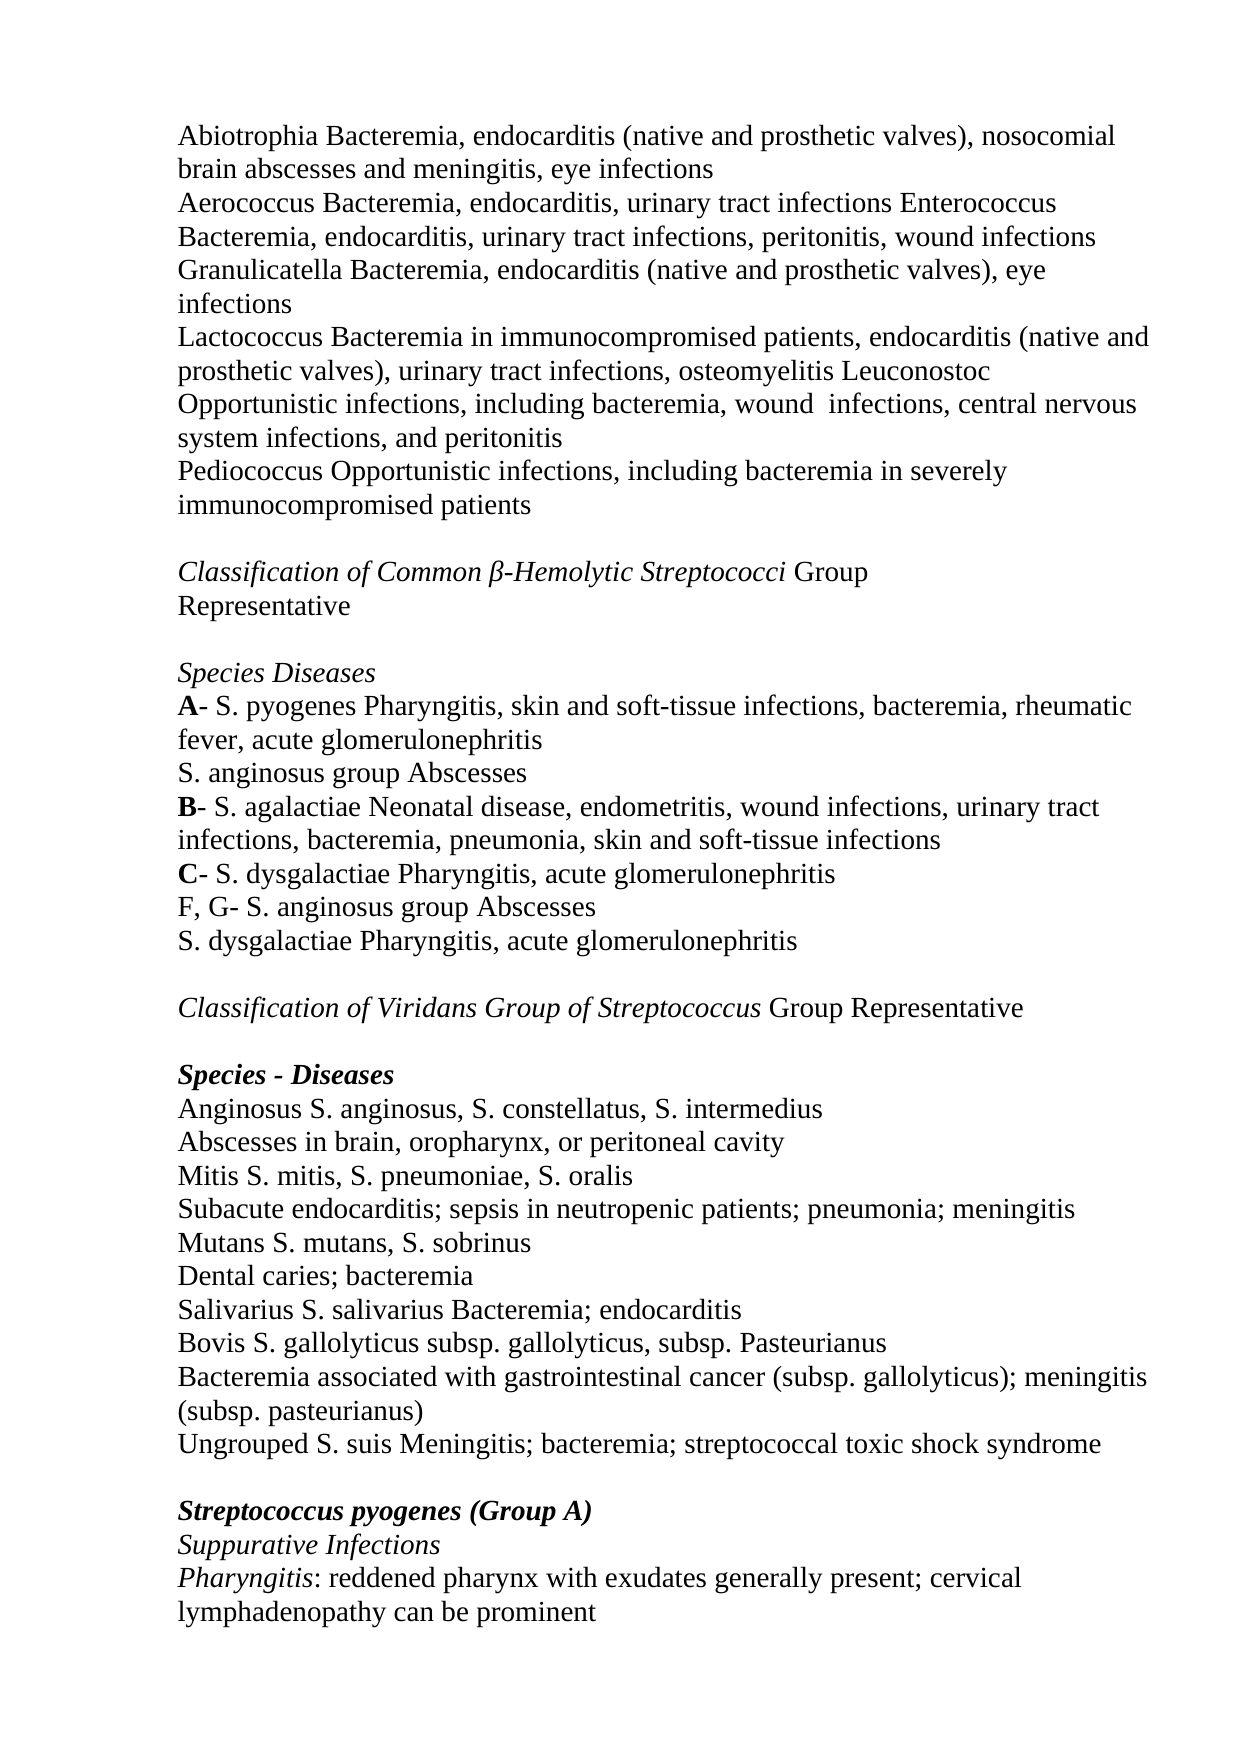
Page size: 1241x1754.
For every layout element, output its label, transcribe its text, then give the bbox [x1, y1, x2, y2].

list B- S. agalactiae Neonatal disease, endometritis, wound infections, urinary tract infections, bacteremia, pneumonia, skin and soft-tissue infections [177, 789, 1152, 856]
list Suppurative Infections [177, 1527, 1152, 1560]
list Classification of Viridans Group of Streptococcus Group Representative [177, 990, 1152, 1024]
list Bacteremia associated with gastrointestinal cancer (subsp. gallolyticus); meningitis (subsp. pasteurianus) [177, 1359, 1152, 1426]
list C- S. dysgalactiae Pharyngitis, acute glomerulonephritis [177, 856, 1152, 889]
list Representative [177, 588, 1152, 621]
list Anginosus S. anginosus, S. constellatus, S. intermedius [177, 1091, 1152, 1124]
list Bovis S. gallolyticus subsp. gallolyticus, subsp. Pasteurianus [177, 1326, 1152, 1359]
list Abiotrophia Bacteremia, endocarditis (native and prosthetic valves), nosocomial brain abscesses and meningitis, eye infections [177, 118, 1152, 185]
list S. anginosus group Abscesses [177, 755, 1152, 789]
list S. dysgalactiae Pharyngitis, acute glomerulonephritis [177, 923, 1152, 957]
list Species - Diseases [177, 1057, 1152, 1091]
list Ungrouped S. suis Meningitis; bacteremia; streptococcal toxic shock syndrome [177, 1426, 1152, 1460]
list Mutans S. mutans, S. sobrinus [177, 1225, 1152, 1258]
list Species Diseases [177, 655, 1152, 688]
list Subacute endocarditis; sepsis in neutropenic patients; pneumonia; meningitis [177, 1191, 1152, 1225]
list Lactococcus Bacteremia in immunocompromised patients, endocarditis (native and prosthetic valves), urinary tract infections, osteomyelitis Leuconostoc Opportunistic infections, including bacteremia, wound infections, central nervous system infections, and peritonitis [177, 319, 1152, 453]
list Streptococcus pyogenes (Group A) [177, 1493, 1152, 1527]
list Salivarius S. salivarius Bacteremia; endocarditis [177, 1292, 1152, 1326]
list Mitis S. mitis, S. pneumoniae, S. oralis [177, 1158, 1152, 1191]
list Aerococcus Bacteremia, endocarditis, urinary tract infections Enterococcus Bacteremia, endocarditis, urinary tract infections, peritonitis, wound infections [177, 185, 1152, 252]
list Classification of Common β-Hemolytic Streptococci Group [177, 554, 1152, 588]
list Dental caries; bacteremia [177, 1258, 1152, 1292]
list Pediococcus Opportunistic infections, including bacteremia in severely immunocompromised patients [177, 453, 1152, 521]
list Granulicatella Bacteremia, endocarditis (native and prosthetic valves), eye infections [177, 252, 1152, 319]
list Pharyngitis: reddened pharynx with exudates generally present; cervical lymphadenopathy can be prominent [177, 1560, 1152, 1627]
list Abscesses in brain, oropharynx, or peritoneal cavity [177, 1124, 1152, 1158]
list A- S. pyogenes Pharyngitis, skin and soft-tissue infections, bacteremia, rheumatic fever, acute glomerulonephritis [177, 688, 1152, 755]
list F, G- S. anginosus group Abscesses [177, 889, 1152, 923]
